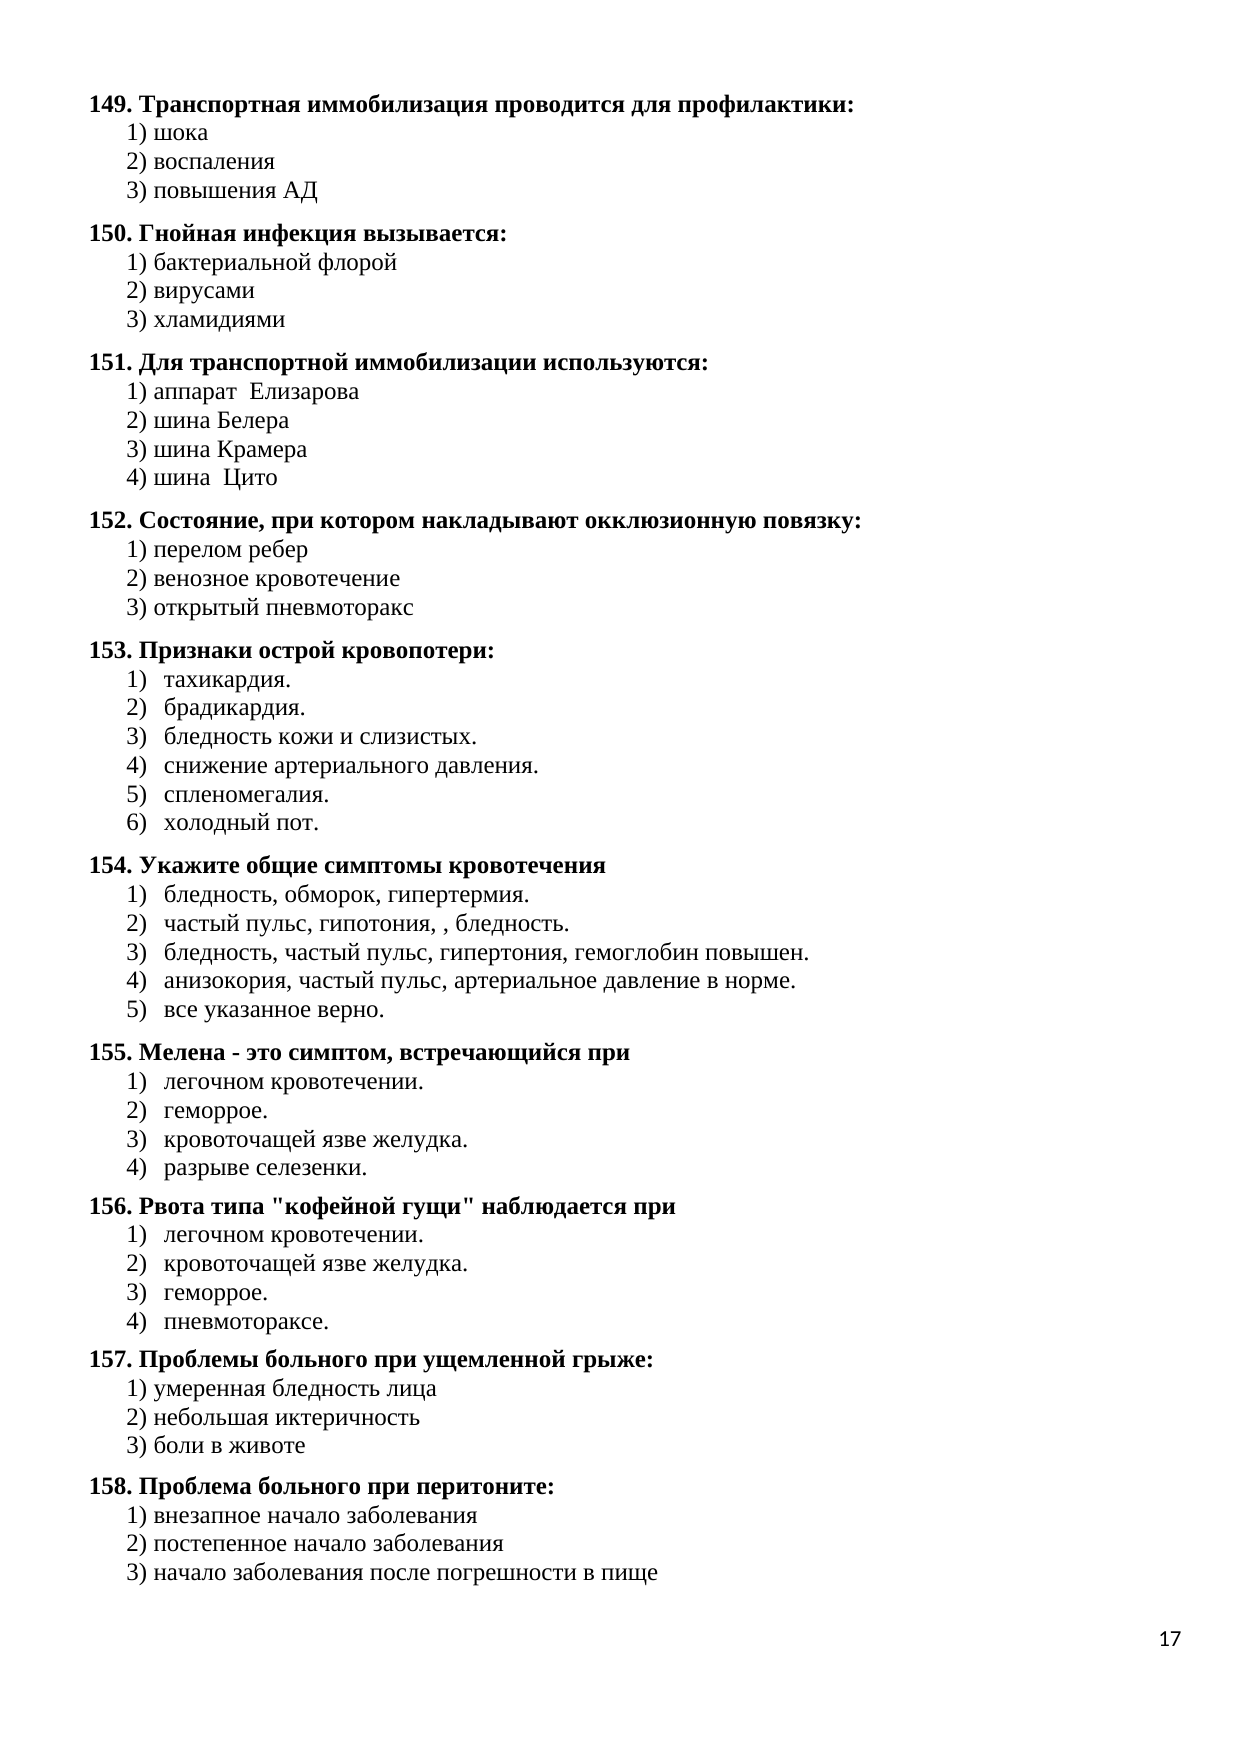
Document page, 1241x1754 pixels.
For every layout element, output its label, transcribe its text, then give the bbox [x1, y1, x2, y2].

list снижение артериального давления. [126, 750, 1181, 779]
list спленомегалия. [126, 779, 1181, 807]
list разрыве селезенки. [126, 1152, 1181, 1181]
text 152. Состояние, при котором накладывают окклюзионную повязку: [89, 506, 1181, 534]
text 2) шина Белера [89, 405, 1181, 434]
text 153. Признаки острой кровопотери: [89, 635, 1181, 664]
text 158. Проблема больного при перитоните: [89, 1471, 1181, 1500]
list кровоточащей язве желудка. [126, 1248, 1181, 1277]
text 1) бактериальной флорой [89, 247, 1181, 276]
text 1) шока [89, 117, 1181, 146]
text 155. Мелена - это симптом, встречающийся при [89, 1037, 1181, 1066]
list все указанное верно. [126, 994, 1181, 1023]
text 1) перелом ребер [89, 534, 1181, 563]
list легочном кровотечении. [126, 1219, 1181, 1248]
list легочном кровотечении. [126, 1066, 1181, 1095]
text 154. Укажите общие симптомы кровотечения [89, 851, 1181, 879]
text 156. Рвота типа "кофейной гущи" наблюдается при [89, 1191, 1181, 1219]
text 149. Транспортная иммобилизация проводится для профилактики: [89, 89, 1181, 117]
text 2) воспаления [89, 146, 1181, 175]
text 3) открытый пневмоторакс [89, 592, 1181, 621]
list тахикардия. [126, 664, 1181, 692]
text 151. Для транспортной иммобилизации используются: [89, 347, 1181, 376]
list кровоточащей язве желудка. [126, 1124, 1181, 1152]
list анизокория, частый пульс, артериальное давление в норме. [126, 966, 1181, 994]
text 3) боли в животе [89, 1430, 1181, 1459]
list геморрое. [126, 1095, 1181, 1124]
text 2) вирусами [89, 276, 1181, 304]
list холодный пот. [126, 807, 1181, 836]
text 2) небольшая иктеричность [89, 1402, 1181, 1430]
text 1) внезапное начало заболевания [89, 1500, 1181, 1528]
text 3) повышения АД [89, 175, 1181, 204]
list бледность, обморок, гипертермия. [126, 879, 1181, 908]
text 3) хламидиями [89, 304, 1181, 333]
list бледность кожи и слизистых. [126, 721, 1181, 750]
list пневмотораксе. [126, 1306, 1181, 1334]
text 4) шина Цито [89, 462, 1181, 491]
list брадикардия. [126, 692, 1181, 721]
text 157. Проблемы больного при ущемленной грыже: [89, 1344, 1181, 1373]
list бледность, частый пульс, гипертония, гемоглобин повышен. [126, 937, 1181, 966]
text 1) аппарат Елизарова [89, 376, 1181, 405]
list частый пульс, гипотония, , бледность. [126, 908, 1181, 937]
text 2) венозное кровотечение [89, 563, 1181, 592]
text 150. Гнойная инфекция вызывается: [89, 218, 1181, 247]
list геморрое. [126, 1277, 1181, 1306]
text 3) начало заболевания после погрешности в пище [89, 1557, 1181, 1586]
text 1) умеренная бледность лица [89, 1373, 1181, 1402]
text 2) постепенное начало заболевания [89, 1528, 1181, 1557]
text 3) шина Крамера [89, 434, 1181, 462]
